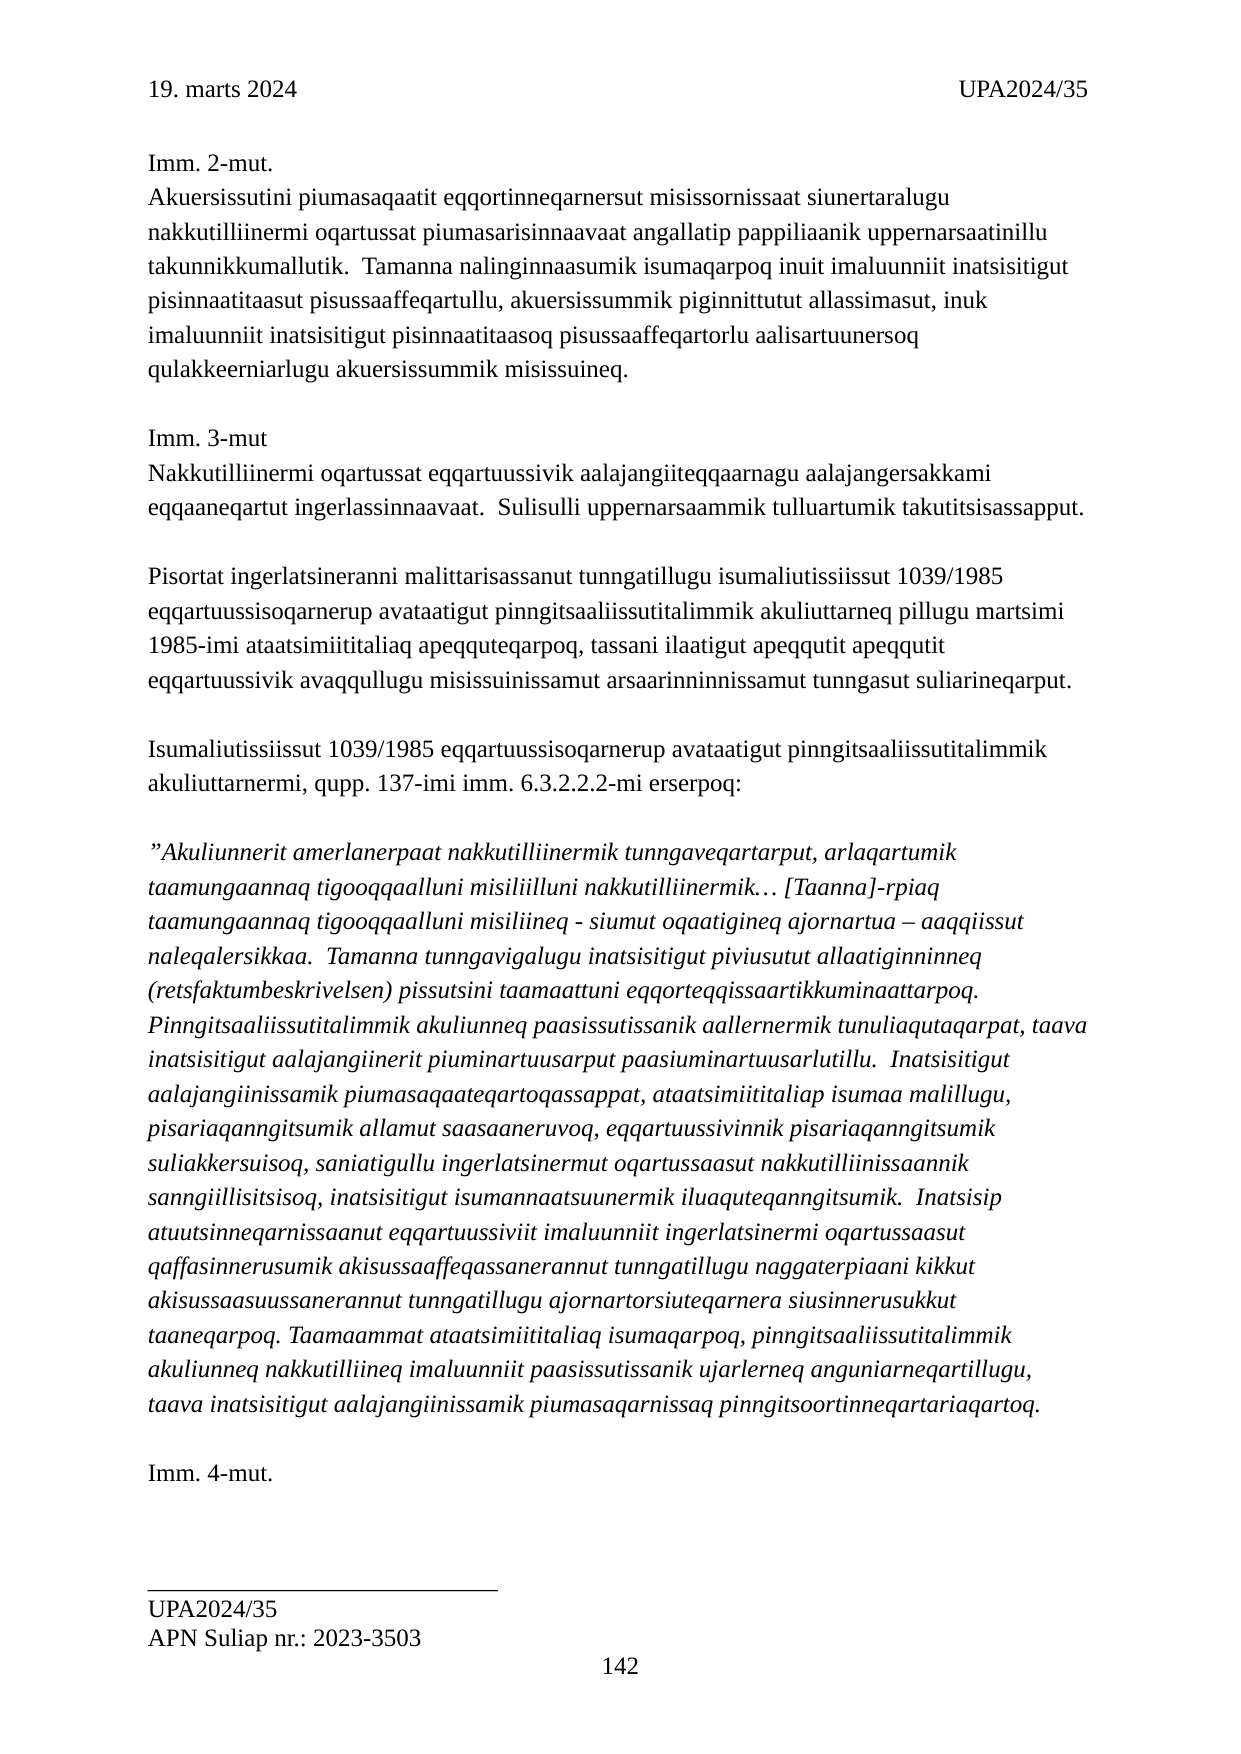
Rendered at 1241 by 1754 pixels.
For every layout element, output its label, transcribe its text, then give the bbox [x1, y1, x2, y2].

text Nakkutilliinermi oqartussat eqqartuussivik aalajangiiteqqaarnagu aalajangersakkami eqqaaneqartut ingerlassinnaavaat. Sulisulli uppernarsaammik tulluartumik takutitsisassapput. [148, 458, 1092, 521]
text Imm. 2-mut. [148, 148, 1092, 176]
text Pisortat ingerlatsineranni malittarisassanut tunngatillugu isumaliutissiissut 1039/1985 eqqartuussisoqarnerup avataatigut pinngitsaaliissutitalimmik akuliuttarneq pillugu martsimi 1985-imi ataatsimiititaliaq apeqquteqarpoq, tassani ilaatigut apeqqutit apeqqutit eqqartuussivik avaqqullugu misissuinissamut arsaarinninnissamut tunngasut suliarineqarput. [148, 561, 1092, 694]
text Akuersissutini piumasaqaatit eqqortinneqarnersut misissornissaat siunertaralugu nakkutilliinermi oqartussat piumasarisinnaavaat angallatip pappiliaanik uppernarsaatinillu takunnikkumallutik. Tamanna nalinginnaasumik isumaqarpoq inuit imaluunniit inatsisitigut pisinnaatitaasut pisussaaffeqartullu, akuersissummik piginnittutut allassimasut, inuk imaluunniit inatsisitigut pisinnaatitaasoq pisussaaffeqartorlu aalisartuunersoq qulakkeerniarlugu akuersissummik misissuineq. [148, 182, 1092, 383]
text Imm. 3-mut [148, 423, 1092, 452]
text ”Akuliunnerit amerlanerpaat nakkutilliinermik tunngaveqartarput, arlaqartumik taamungaannaq tigooqqaalluni misiliilluni nakkutilliinermik… [Taanna]-rpiaq taamungaannaq tigooqqaalluni misiliineq - siumut oqaatigineq ajornartua – aaqqiissut naleqalersikkaa. Tamanna tunngavigalugu inatsisitigut piviusutut allaatiginninneq (retsfaktumbeskrivelsen) pissutsini taamaattuni eqqorteqqissaartikkuminaattarpoq. Pinngitsaaliissutitalimmik akuliunneq paasissutissanik aallernermik tunuliaqutaqarpat, taava inatsisitigut aalajangiinerit piuminartuusarput paasiuminartuusarlutillu. Inatsisitigut aalajangiinissamik piumasaqaateqartoqassappat, ataatsimiititaliap isumaa malillugu, pisariaqanngitsumik allamut saasaaneruvoq, eqqartuussivinnik pisariaqanngitsumik suliakkersuisoq, saniatigullu ingerlatsinermut oqartussaasut nakkutilliinissaannik sanngiillisitsisoq, inatsisitigut isumannaatsuunermik iluaquteqanngitsumik. Inatsisip atuutsinneqarnissaanut eqqartuussiviit imaluunniit ingerlatsinermi oqartussaasut qaffasinnerusumik akisussaaffeqassanerannut tunngatillugu naggaterpiaani kikkut akisussaasuussanerannut tunngatillugu ajornartorsiuteqarnera siusinnerusukkut taaneqarpoq. Taamaammat ataatsimiititaliaq isumaqarpoq, pinngitsaaliissutitalimmik akuliunneq nakkutilliineq imaluunniit paasissutissanik ujarlerneq anguniarneqartillugu, taava inatsisitigut aalajangiinissamik piumasaqarnissaq pinngitsoortinneqartariaqartoq. [148, 837, 1092, 1418]
text Isumaliutissiissut 1039/1985 eqqartuussisoqarnerup avataatigut pinngitsaaliissutitalimmik akuliuttarnermi, qupp. 137-imi imm. 6.3.2.2.2-mi erserpoq: [148, 734, 1092, 797]
text Imm. 4-mut. [148, 1458, 1092, 1487]
